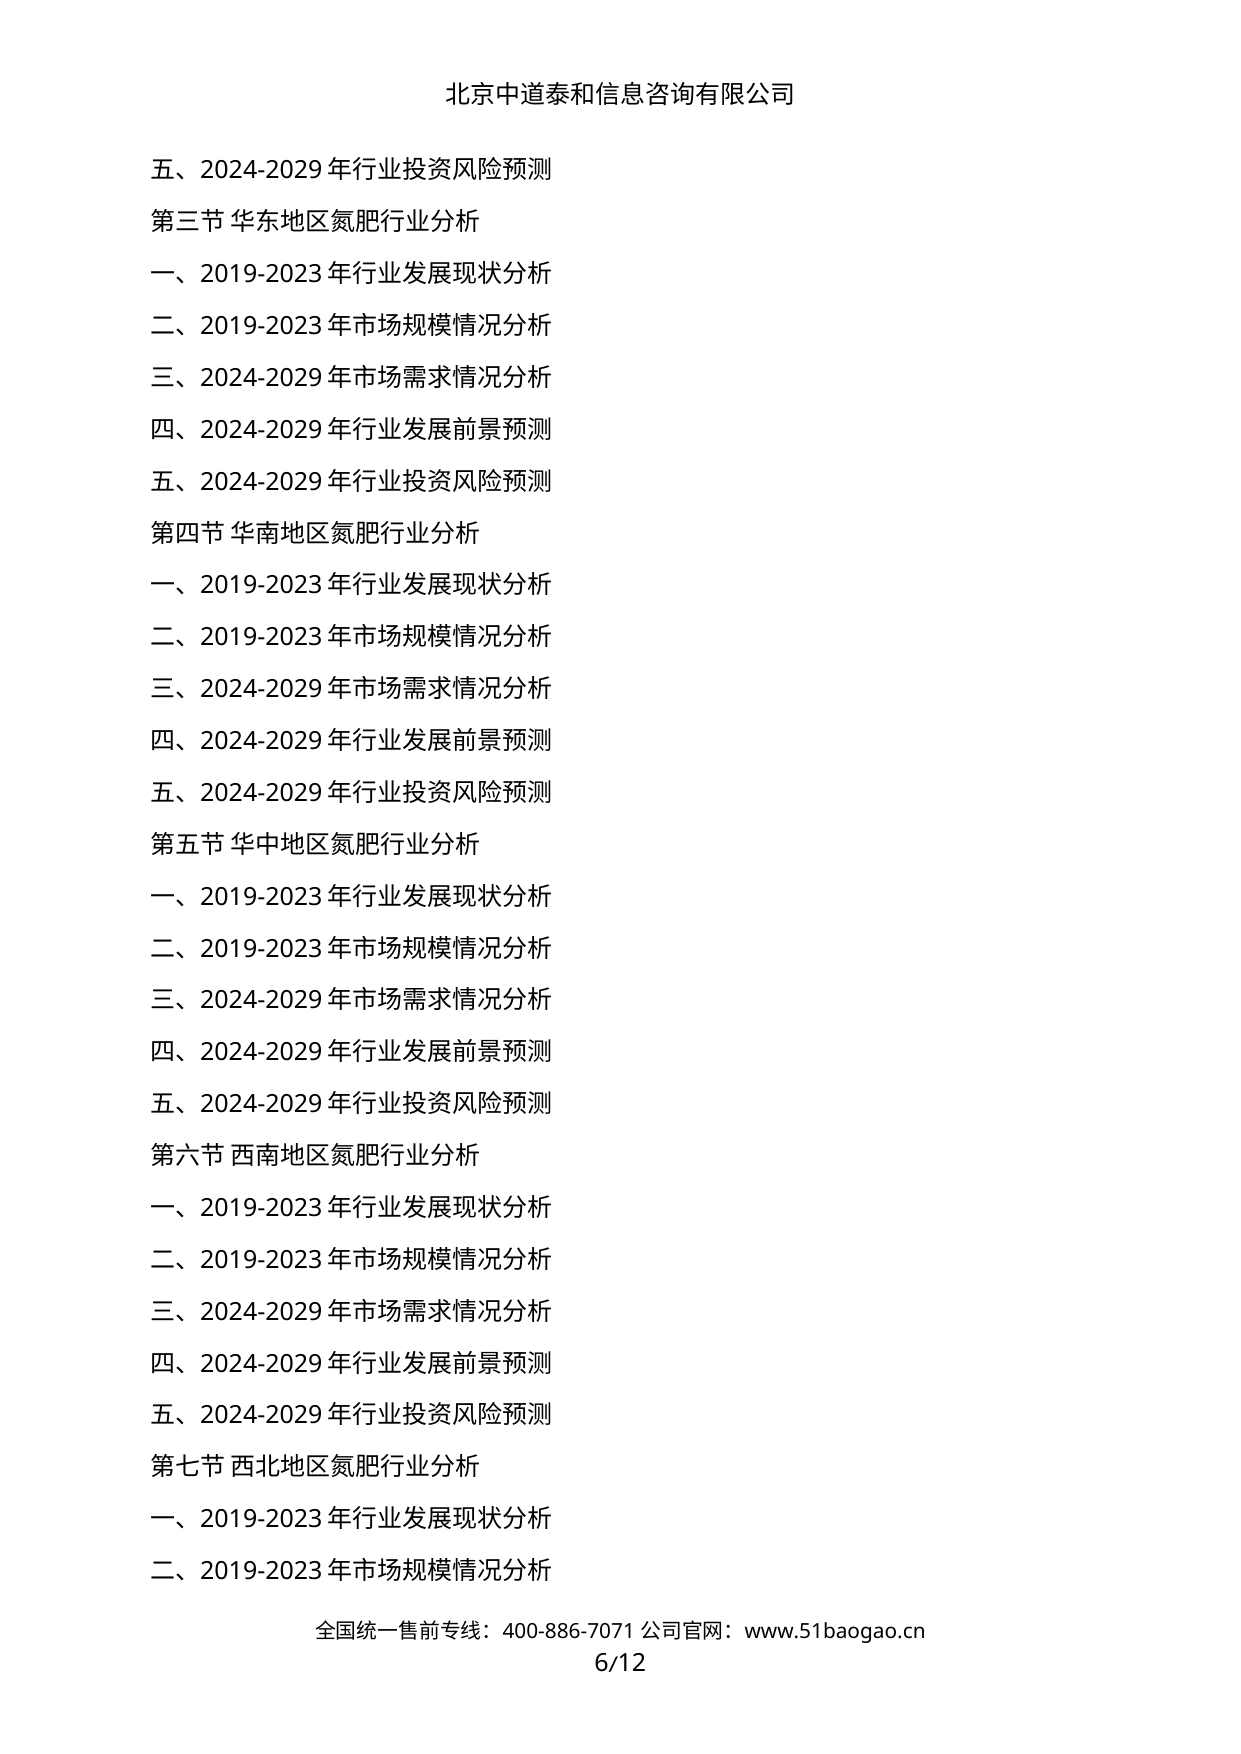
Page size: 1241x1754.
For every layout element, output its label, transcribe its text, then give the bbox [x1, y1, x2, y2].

text 五、2024-2029年行业投资风险预测 [150, 150, 1090, 186]
text 五、2024-2029年行业投资风险预测 [150, 461, 1090, 497]
text 第七节 西北地区氮肥行业分析 [150, 1447, 1090, 1483]
text 五、2024-2029年行业投资风险预测 [150, 772, 1090, 809]
text 二、2019-2023年市场规模情况分析 [150, 1239, 1090, 1276]
text 三、2024-2029年市场需求情况分析 [150, 980, 1090, 1016]
text 三、2024-2029年市场需求情况分析 [150, 357, 1090, 394]
text 第三节 华东地区氮肥行业分析 [150, 202, 1090, 238]
text 二、2019-2023年市场规模情况分析 [150, 1551, 1090, 1587]
text 三、2024-2029年市场需求情况分析 [150, 1291, 1090, 1327]
text 二、2019-2023年市场规模情况分析 [150, 928, 1090, 964]
text 一、2019-2023年行业发展现状分析 [150, 876, 1090, 912]
text 二、2019-2023年市场规模情况分析 [150, 306, 1090, 342]
text 第六节 西南地区氮肥行业分析 [150, 1136, 1090, 1172]
text 二、2019-2023年市场规模情况分析 [150, 617, 1090, 653]
text 五、2024-2029年行业投资风险预测 [150, 1395, 1090, 1431]
text 一、2019-2023年行业发展现状分析 [150, 1499, 1090, 1535]
text 四、2024-2029年行业发展前景预测 [150, 1343, 1090, 1379]
text 四、2024-2029年行业发展前景预测 [150, 409, 1090, 446]
text 一、2019-2023年行业发展现状分析 [150, 1187, 1090, 1224]
text 第五节 华中地区氮肥行业分析 [150, 824, 1090, 861]
text 四、2024-2029年行业发展前景预测 [150, 1032, 1090, 1068]
text 一、2019-2023年行业发展现状分析 [150, 254, 1090, 290]
text 三、2024-2029年市场需求情况分析 [150, 669, 1090, 705]
text 四、2024-2029年行业发展前景预测 [150, 721, 1090, 757]
text 一、2019-2023年行业发展现状分析 [150, 565, 1090, 601]
text 五、2024-2029年行业投资风险预测 [150, 1084, 1090, 1120]
text 第四节 华南地区氮肥行业分析 [150, 513, 1090, 549]
